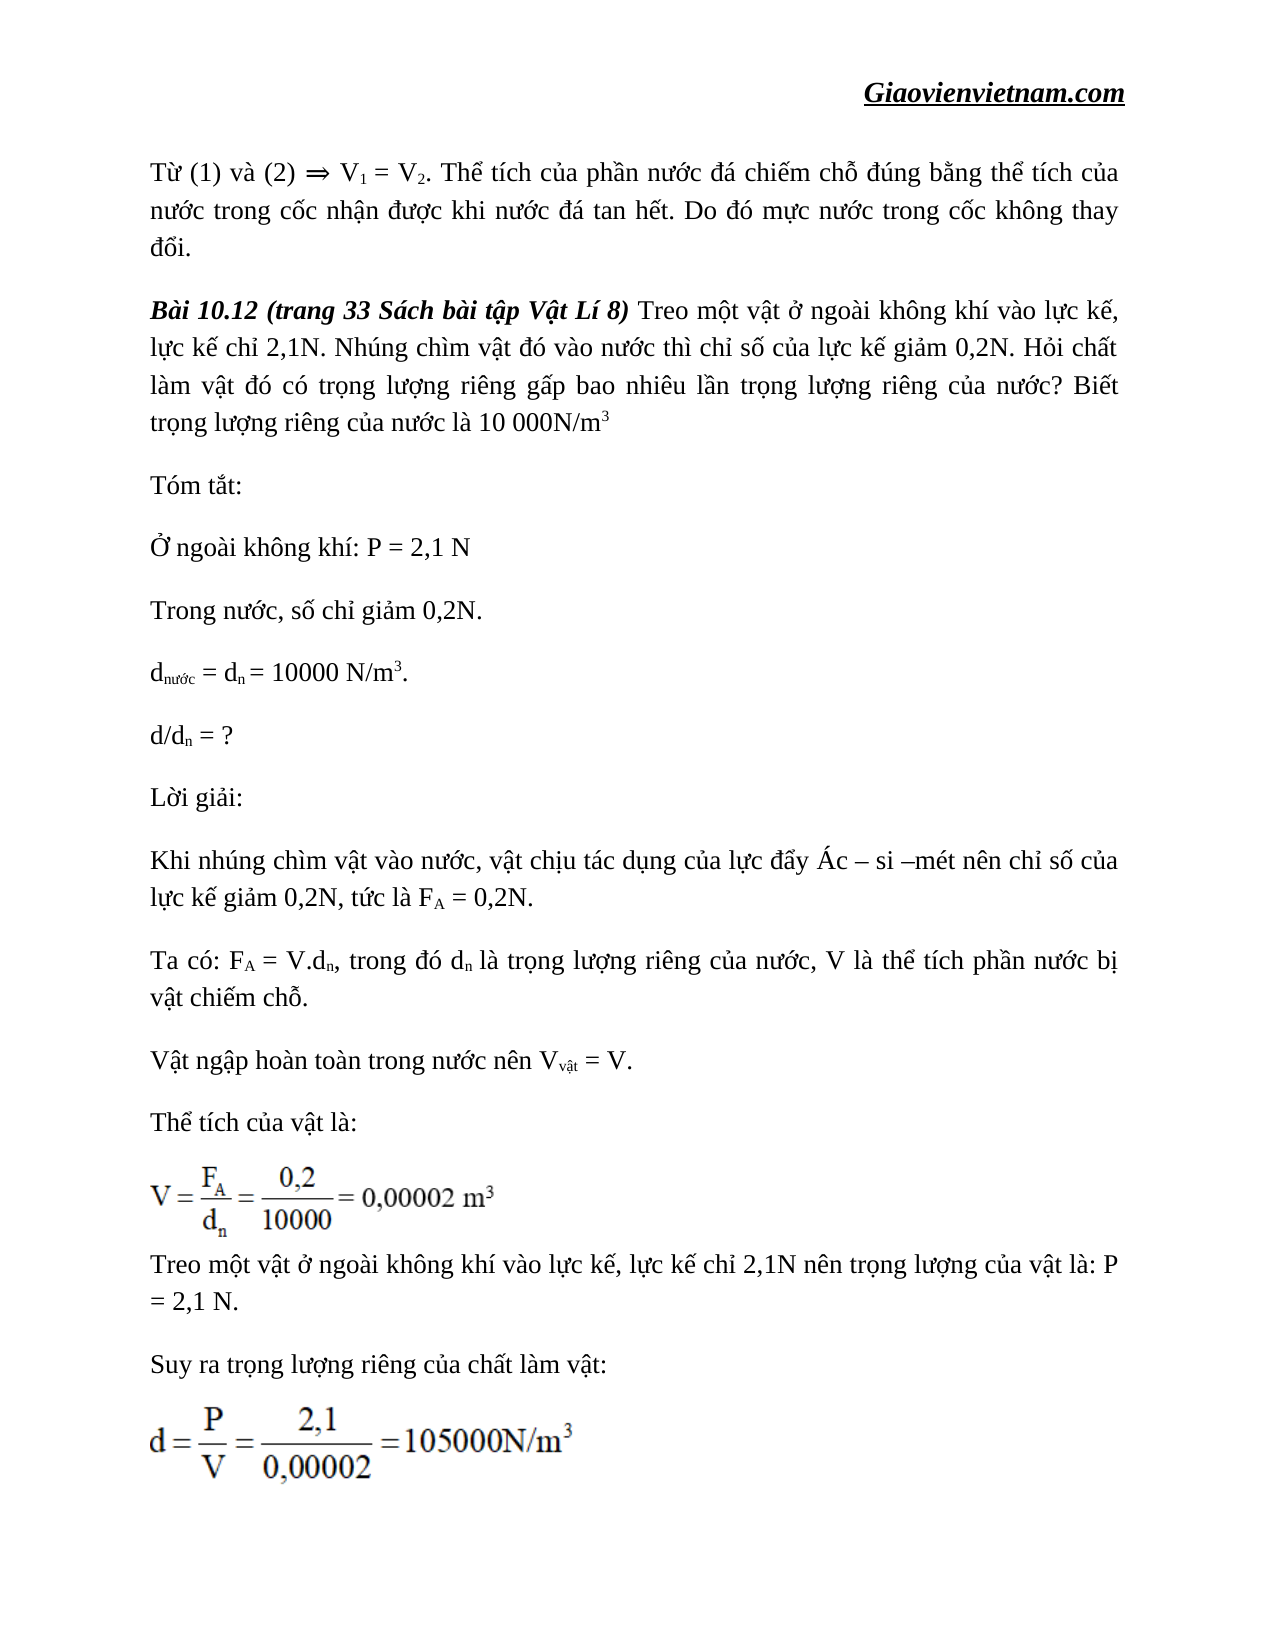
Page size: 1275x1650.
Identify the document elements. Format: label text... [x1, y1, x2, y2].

text Khi nhúng chìm vật vào nước, vật chịu tác dụng của lực đẩy Ác – si –mét nên chỉ số của lực kế giảm 0,2N, tức là FA = 0,2N. [150, 837, 1120, 912]
text Từ (1) và (2) ⇒ V1 = V2. Thể tích của phần nước đá chiếm chỗ đúng bằng thể tích của nước trong cốc nhận được khi nước đá tan hết. Do đó mực nước trong cốc không thay đổi. [150, 150, 1120, 262]
text Bài 10.12 (trang 33 Sách bài tập Vật Lí 8) Treo một vật ở ngoài không khí vào lực kế, lực kế chỉ 2,1N. Nhúng chìm vật đó vào nước thì chỉ số của lực kế giảm 0,2N. Hỏi chất làm vật đó có trọng lượng riêng gấp bao nhiêu lần trọng lượng riêng của nước? Biết trọng lượng riêng của nước là 10 000N/m3 [150, 287, 1120, 437]
text d/dn = ? [150, 712, 1120, 750]
text Ở ngoài không khí: P = 2,1 N [150, 525, 1120, 562]
text Suy ra trọng lượng riêng của chất làm vật: [150, 1341, 1120, 1379]
text Vật ngập hoàn toàn trong nước nên Vvật = V. [150, 1037, 1120, 1075]
text Lời giải: [150, 775, 1120, 812]
text Thể tích của vật là: [150, 1100, 1120, 1137]
picture [150, 1403, 575, 1490]
text Tóm tắt: [150, 462, 1120, 500]
picture [150, 1162, 495, 1242]
text Trong nước, số chỉ giảm 0,2N. [150, 587, 1120, 625]
text dnước = dn = 10000 N/m3. [150, 650, 1120, 687]
text Ta có: FA = V.dn, trong đó dn là trọng lượng riêng của nước, V là thể tích phần nước bị vật chiếm chỗ. [150, 937, 1120, 1012]
text Treo một vật ở ngoài không khí vào lực kế, lực kế chỉ 2,1N nên trọng lượng của vật là: P = 2,1 N. [150, 1241, 1120, 1316]
